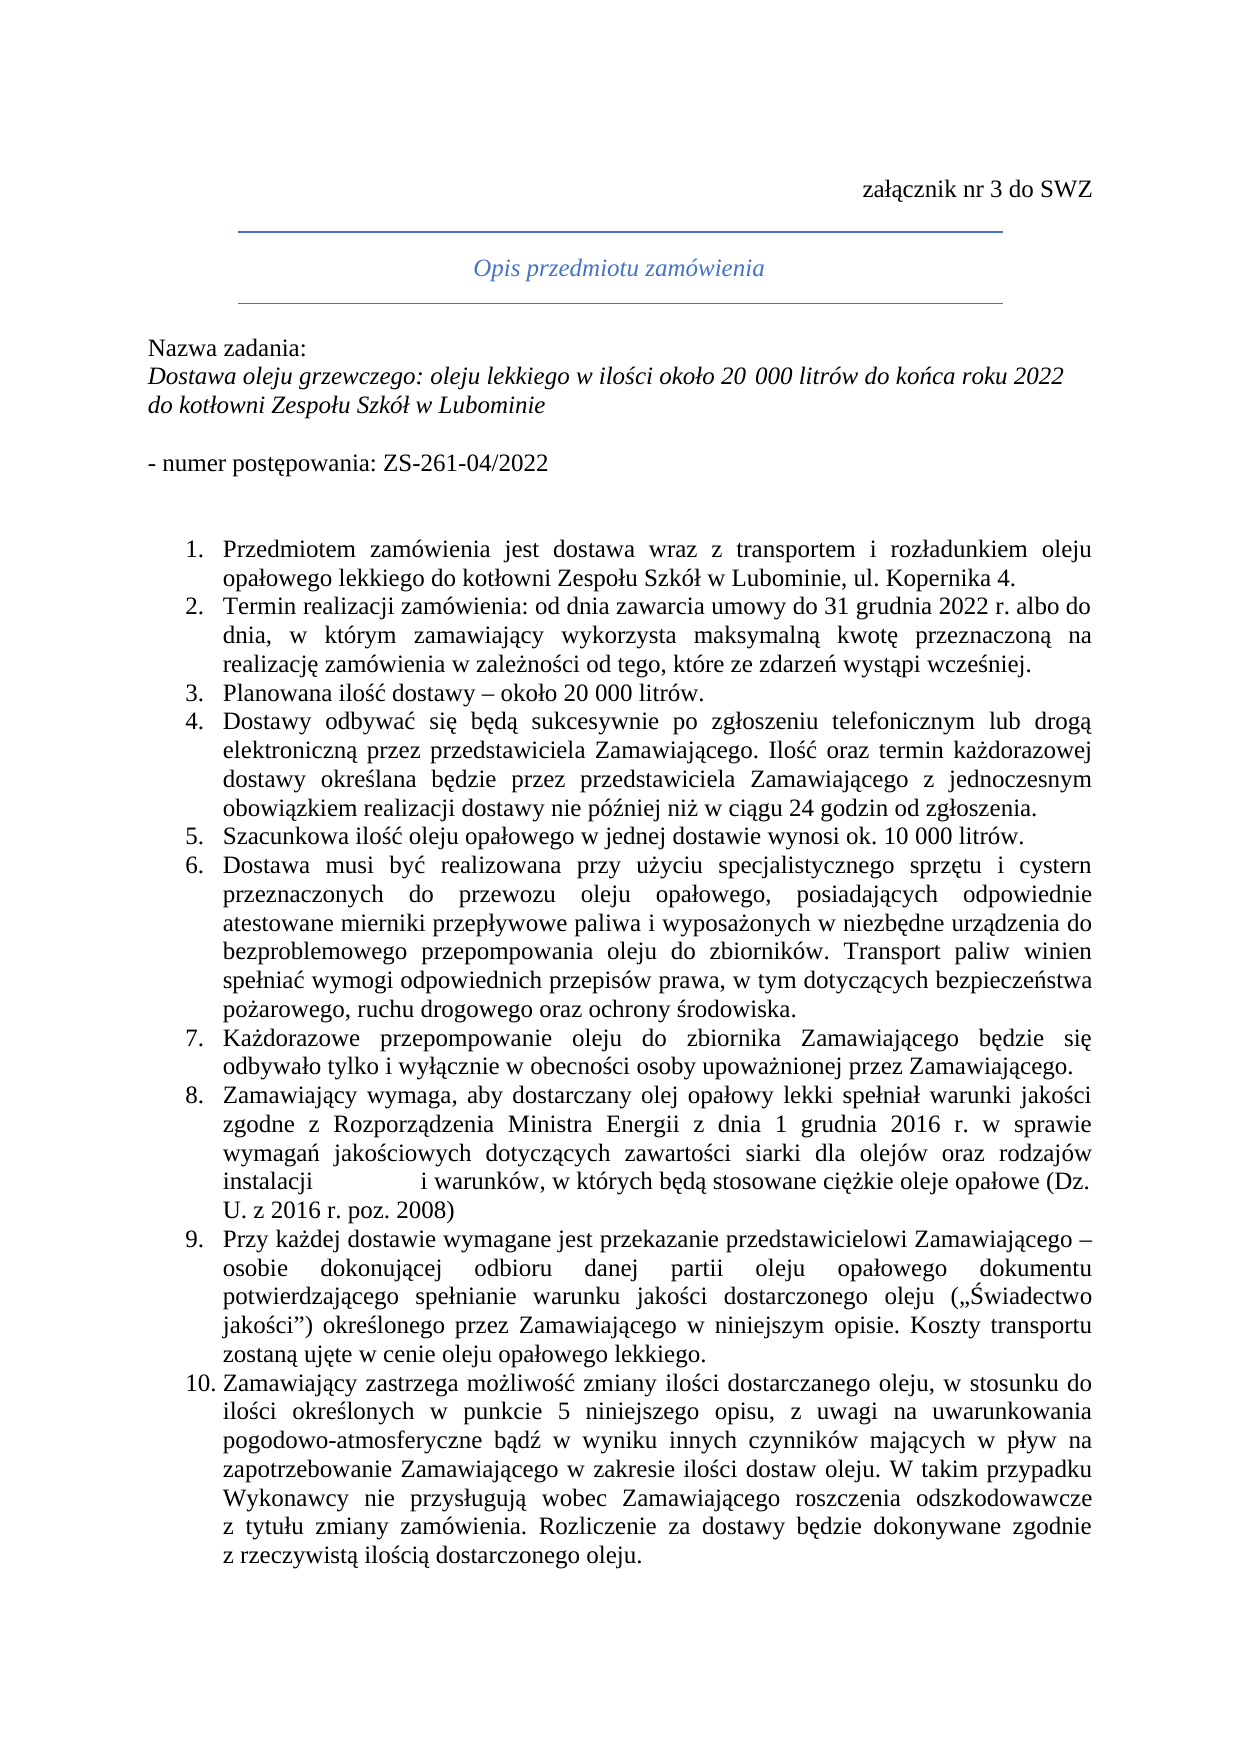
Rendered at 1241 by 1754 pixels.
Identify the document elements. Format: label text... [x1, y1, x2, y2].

list Dostawy odbywać się będą sukcesywnie po zgłoszeniu telefonicznym lub drogą elektroniczną przez przedstawiciela Zamawiającego. Ilość oraz termin każdorazowej dostawy określana będzie przez przedstawiciela Zamawiającego z jednoczesnym obowiązkiem realizacji dostawy nie później niż w ciągu 24 godzin od zgłoszenia. [185, 706, 1093, 821]
text Opis przedmiotu zamówienia [238, 233, 1003, 303]
list Termin realizacji zamówienia: od dnia zawarcia umowy do 31 grudnia 2022 r. albo do dnia, w którym zamawiający wykorzysta maksymalną kwotę przeznaczoną na realizację zamówienia w zależności od tego, które ze zdarzeń wystąpi wcześniej. [185, 591, 1093, 678]
list Zamawiający wymaga, aby dostarczany olej opałowy lekki spełniał warunki jakości zgodne z Rozporządzenia Ministra Energii z dnia 1 grudnia 2016 r. w sprawie wymagań jakościowych dotyczących zawartości siarki dla olejów oraz rodzajów instalacji i warunków, w których będą stosowane ciężkie oleje opałowe (Dz. U. z 2016 r. poz. 2008) [185, 1080, 1093, 1224]
text załącznik nr 3 do SWZ [148, 174, 1093, 203]
text - numer postępowania: ZS-261-04/2022 [148, 448, 1093, 476]
list Przy każdej dostawie wymagane jest przekazanie przedstawicielowi Zamawiającego – osobie dokonującej odbioru danej partii oleju opałowego dokumentu potwierdzającego spełnianie warunku jakości dostarczonego oleju („Świadectwo jakości”) określonego przez Zamawiającego w niniejszym opisie. Koszty transportu zostaną ujęte w cenie oleju opałowego lekkiego. [185, 1224, 1093, 1368]
list Planowana ilość dostawy – około 20 000 litrów. [185, 678, 1093, 706]
text Dostawa oleju grzewczego: oleju lekkiego w ilości około 20 000 litrów do końca roku 2022 do kotłowni Zespołu Szkół w Lubominie [148, 361, 1093, 419]
list Szacunkowa ilość oleju opałowego w jednej dostawie wynosi ok. 10 000 litrów. [185, 821, 1093, 850]
list Przedmiotem zamówienia jest dostawa wraz z transportem i rozładunkiem oleju opałowego lekkiego do kotłowni Zespołu Szkół w Lubominie, ul. Kopernika 4. [185, 534, 1093, 591]
text Nazwa zadania: [148, 333, 1093, 361]
list Każdorazowe przepompowanie oleju do zbiornika Zamawiającego będzie się odbywało tylko i wyłącznie w obecności osoby upoważnionej przez Zamawiającego. [185, 1023, 1093, 1080]
list Zamawiający zastrzega możliwość zmiany ilości dostarczanego oleju, w stosunku do ilości określonych w punkcie 5 niniejszego opisu, z uwagi na uwarunkowania pogodowo-atmosferyczne bądź w wyniku innych czynników mających w pływ na zapotrzebowanie Zamawiającego w zakresie ilości dostaw oleju. W takim przypadku Wykonawcy nie przysługują wobec Zamawiającego roszczenia odszkodowawcze z tytułu zmiany zamówienia. Rozliczenie za dostawy będzie dokonywane zgodnie z rzeczywistą ilością dostarczonego oleju. [185, 1368, 1093, 1569]
list Dostawa musi być realizowana przy użyciu specjalistycznego sprzętu i cystern przeznaczonych do przewozu oleju opałowego, posiadających odpowiednie atestowane mierniki przepływowe paliwa i wyposażonych w niezbędne urządzenia do bezproblemowego przepompowania oleju do zbiorników. Transport paliw winien spełniać wymogi odpowiednich przepisów prawa, w tym dotyczących bezpieczeństwa pożarowego, ruchu drogowego oraz ochrony środowiska. [185, 850, 1093, 1023]
